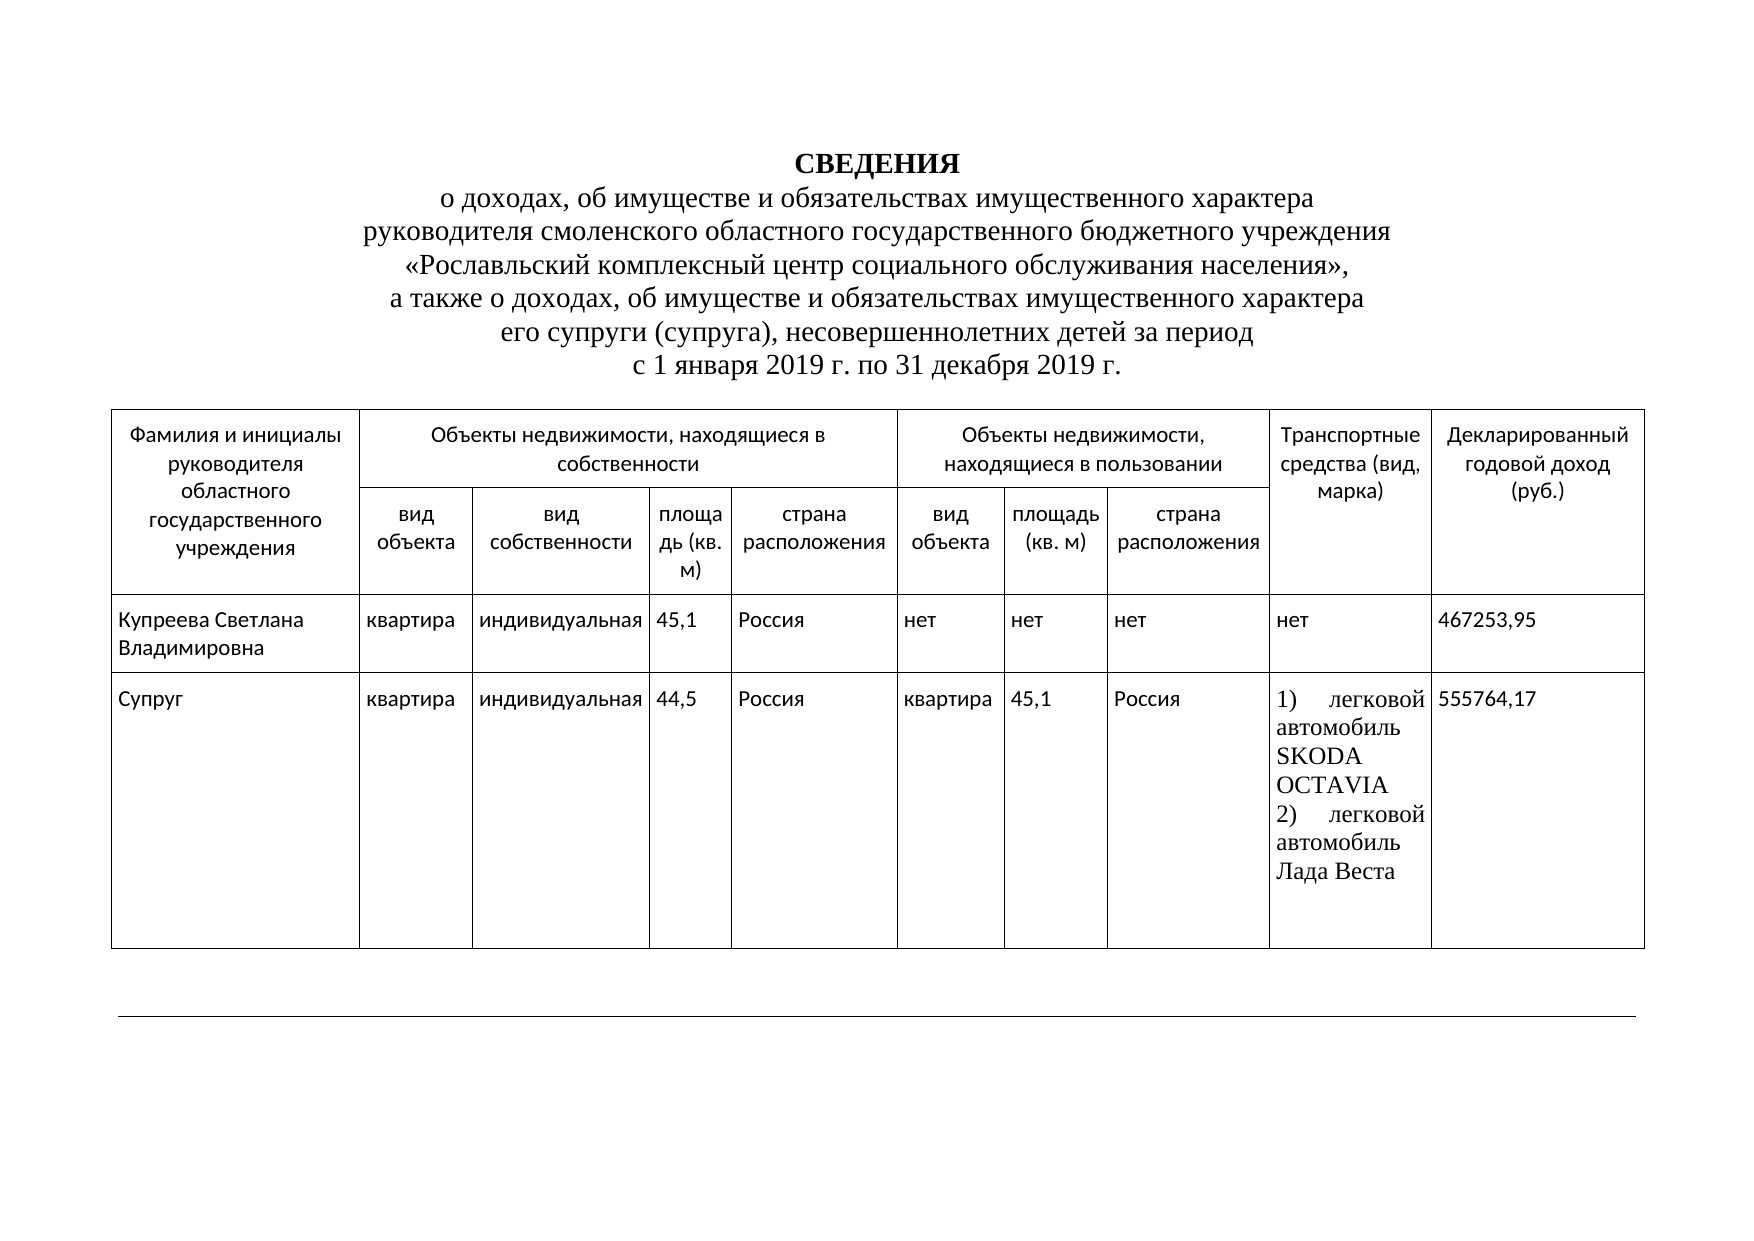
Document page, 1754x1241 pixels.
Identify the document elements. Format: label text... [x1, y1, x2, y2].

table_header Декларированный годовой доход (руб.) [1432, 410, 1644, 594]
table_cell нет [898, 595, 1004, 672]
table_cell 1) легковой автомобиль SKODA OCTAVIA 2) легковой автомобиль Лада Веста [1270, 673, 1431, 948]
table_cell 44,5 [650, 673, 731, 948]
table_cell 45,1 [650, 595, 731, 672]
table_cell вид объекта [360, 488, 472, 594]
table_cell вид объекта [898, 488, 1004, 594]
table_cell 467253,95 [1432, 595, 1644, 672]
table_header Объекты недвижимости, находящиеся в собственности [360, 410, 897, 487]
table_header Фамилия и инициалы руководителя областного государственного учреждения [112, 410, 359, 594]
table_cell Россия [1108, 673, 1269, 948]
text его супруги (супруга), несовершеннолетних детей за период [118, 314, 1636, 347]
table_header Транспортные средства (вид, марка) [1270, 410, 1431, 594]
table_cell Купреева Светлана Владимировна [112, 595, 359, 672]
table_cell нет [1005, 595, 1107, 672]
text СВЕДЕНИЯ [118, 146, 1636, 180]
text а также о доходах, об имуществе и обязательствах имущественного характера [118, 280, 1636, 314]
text «Рославльский комплексный центр социального обслуживания населения», [118, 247, 1636, 280]
table_cell квартира [898, 673, 1004, 948]
table_cell Россия [732, 595, 897, 672]
text о доходах, об имуществе и обязательствах имущественного характера [118, 180, 1636, 213]
table_cell Супруг [112, 673, 359, 948]
table_cell квартира [360, 595, 472, 672]
table_cell страна расположения [1108, 488, 1269, 594]
table_cell 45,1 [1005, 673, 1107, 948]
table_cell страна расположения [732, 488, 897, 594]
table_cell площадь (кв. м) [1005, 488, 1107, 594]
table_cell площадь (кв. м) [650, 488, 731, 594]
table_cell Россия [732, 673, 897, 948]
text руководителя смоленского областного государственного бюджетного учреждения [118, 213, 1636, 247]
table_cell индивидуальная [473, 673, 649, 948]
table_cell квартира [360, 673, 472, 948]
table_cell индивидуальная [473, 595, 649, 672]
table_cell вид собственности [473, 488, 649, 594]
table_header Объекты недвижимости, находящиеся в пользовании [898, 410, 1269, 487]
table_cell нет [1270, 595, 1431, 672]
table_cell 555764,17 [1432, 673, 1644, 948]
table_cell нет [1108, 595, 1269, 672]
text с 1 января 2019 г. по 31 декабря 2019 г. [118, 347, 1636, 381]
